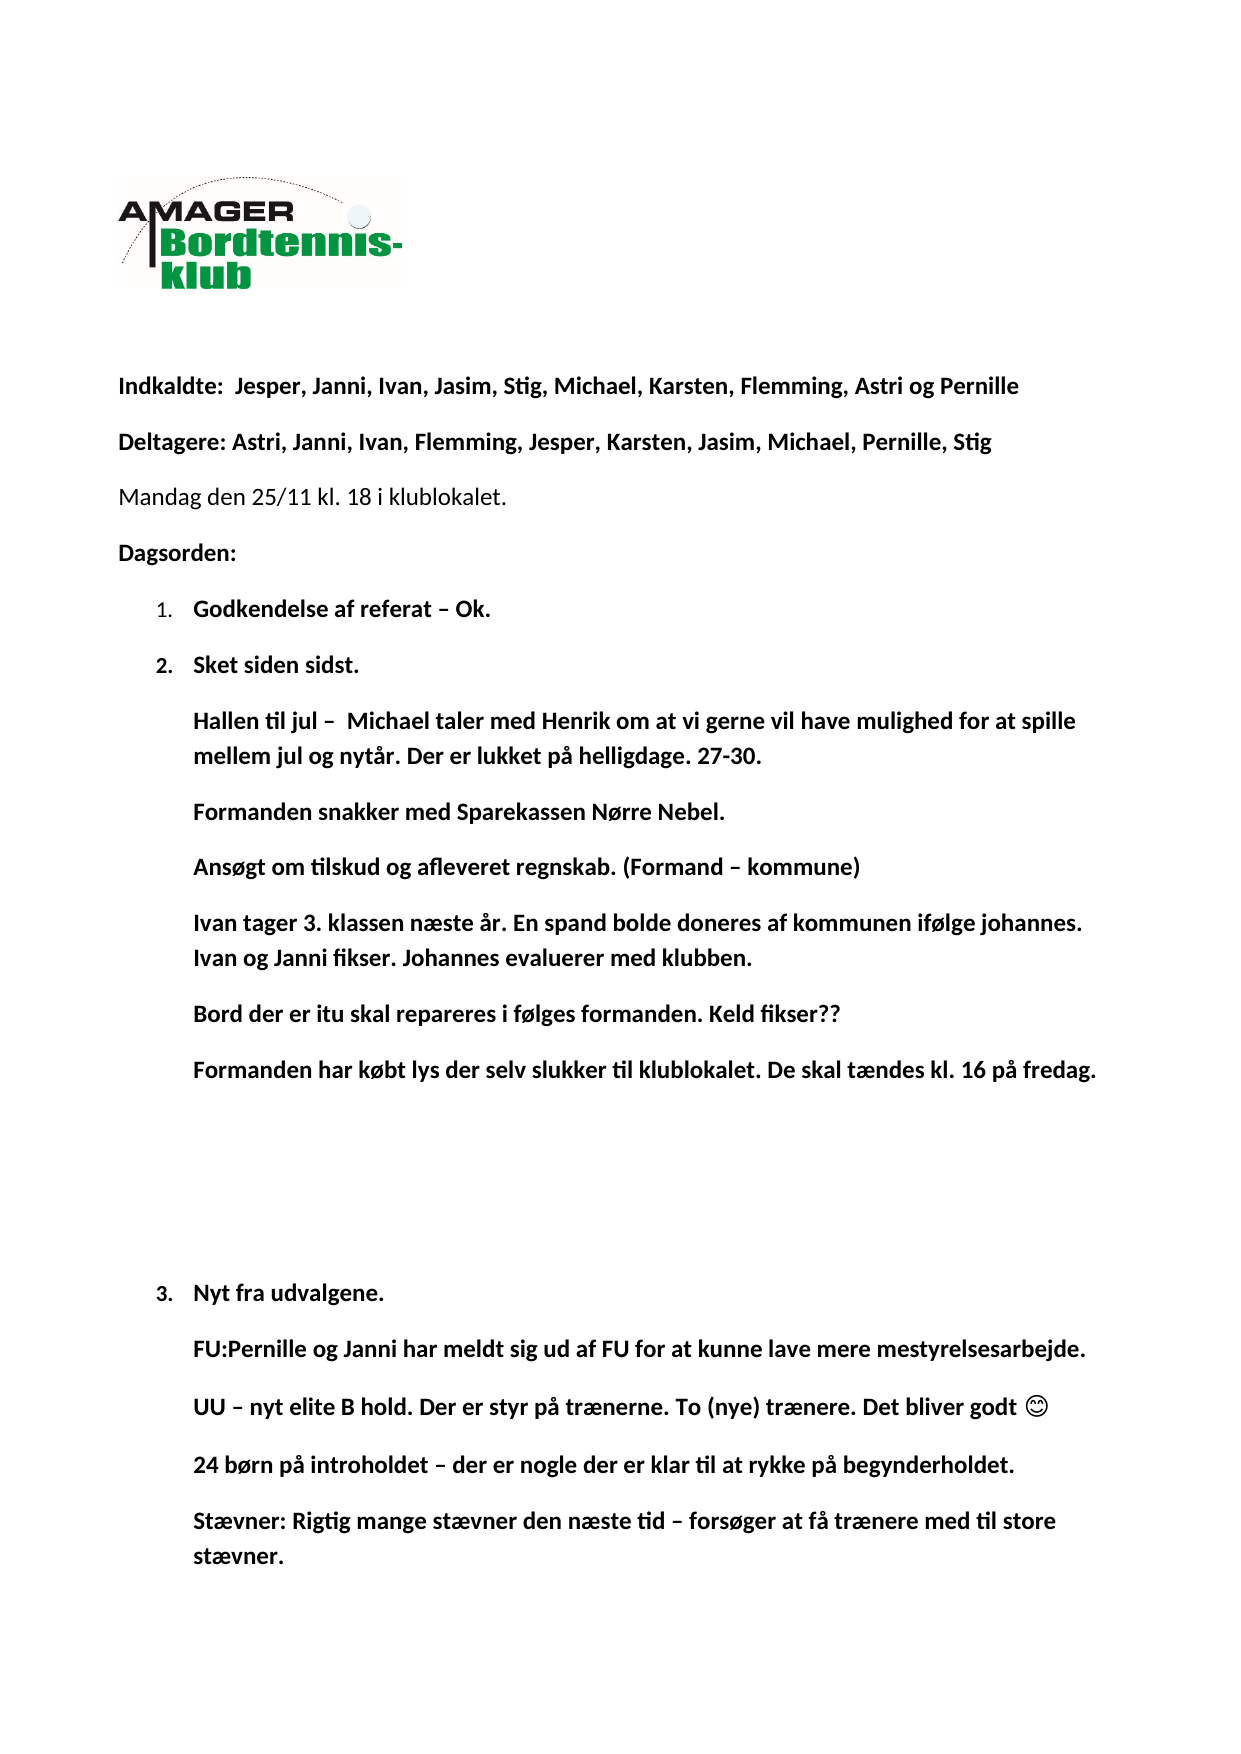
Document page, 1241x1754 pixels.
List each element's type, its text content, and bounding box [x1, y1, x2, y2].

list Hallen til jul – Michael taler med Henrik om at vi gerne vil have mulighed for at spille mellem jul og nytår. Der er lukket på helligdage. 27-30. [193, 705, 1122, 770]
list Ansøgt om tilskud og afleveret regnskab. (Formand – kommune) [193, 852, 1122, 882]
list Nyt fra udvalgene. [156, 1277, 1122, 1308]
list 24 børn på introholdet – der er nogle der er klar til at rykke på begynderholdet. [193, 1449, 1122, 1479]
list Godkendelse af referat – Ok. [156, 593, 1122, 624]
list Ivan tager 3. klassen næste år. En spand bolde doneres af kommunen ifølge johannes. Ivan og Janni fikser. Johannes evaluerer med klubben. [193, 907, 1122, 973]
text Mandag den 25/11 kl. 18 i klublokalet. [118, 482, 1122, 512]
list Formanden har købt lys der selv slukker til klublokalet. De skal tændes kl. 16 på fredag. [193, 1054, 1122, 1084]
list Bord der er itu skal repareres i følges formanden. Keld fikser?? [193, 998, 1122, 1029]
list UU – nyt elite B hold. Der er styr på trænerne. To (nye) trænere. Det bliver godt [193, 1389, 1122, 1423]
list Sket siden sidst. [156, 649, 1122, 679]
text Deltagere: Astri, Janni, Ivan, Flemming, Jesper, Karsten, Jasim, Michael, Pernille, Stig [118, 426, 1122, 456]
list FU:Pernille og Janni har meldt sig ud af FU for at kunne lave mere mestyrelsesarbejde. [193, 1333, 1122, 1364]
text Indkaldte: Jesper, Janni, Ivan, Jasim, Stig, Michael, Karsten, Flemming, Astri og Pernille [118, 370, 1122, 400]
picture [118, 177, 402, 289]
text Dagsorden: [118, 537, 1122, 568]
list Stævner: Rigtig mange stævner den næste tid – forsøger at få trænere med til store stævner. [193, 1505, 1122, 1570]
list Formanden snakker med Sparekassen Nørre Nebel. [193, 796, 1122, 826]
